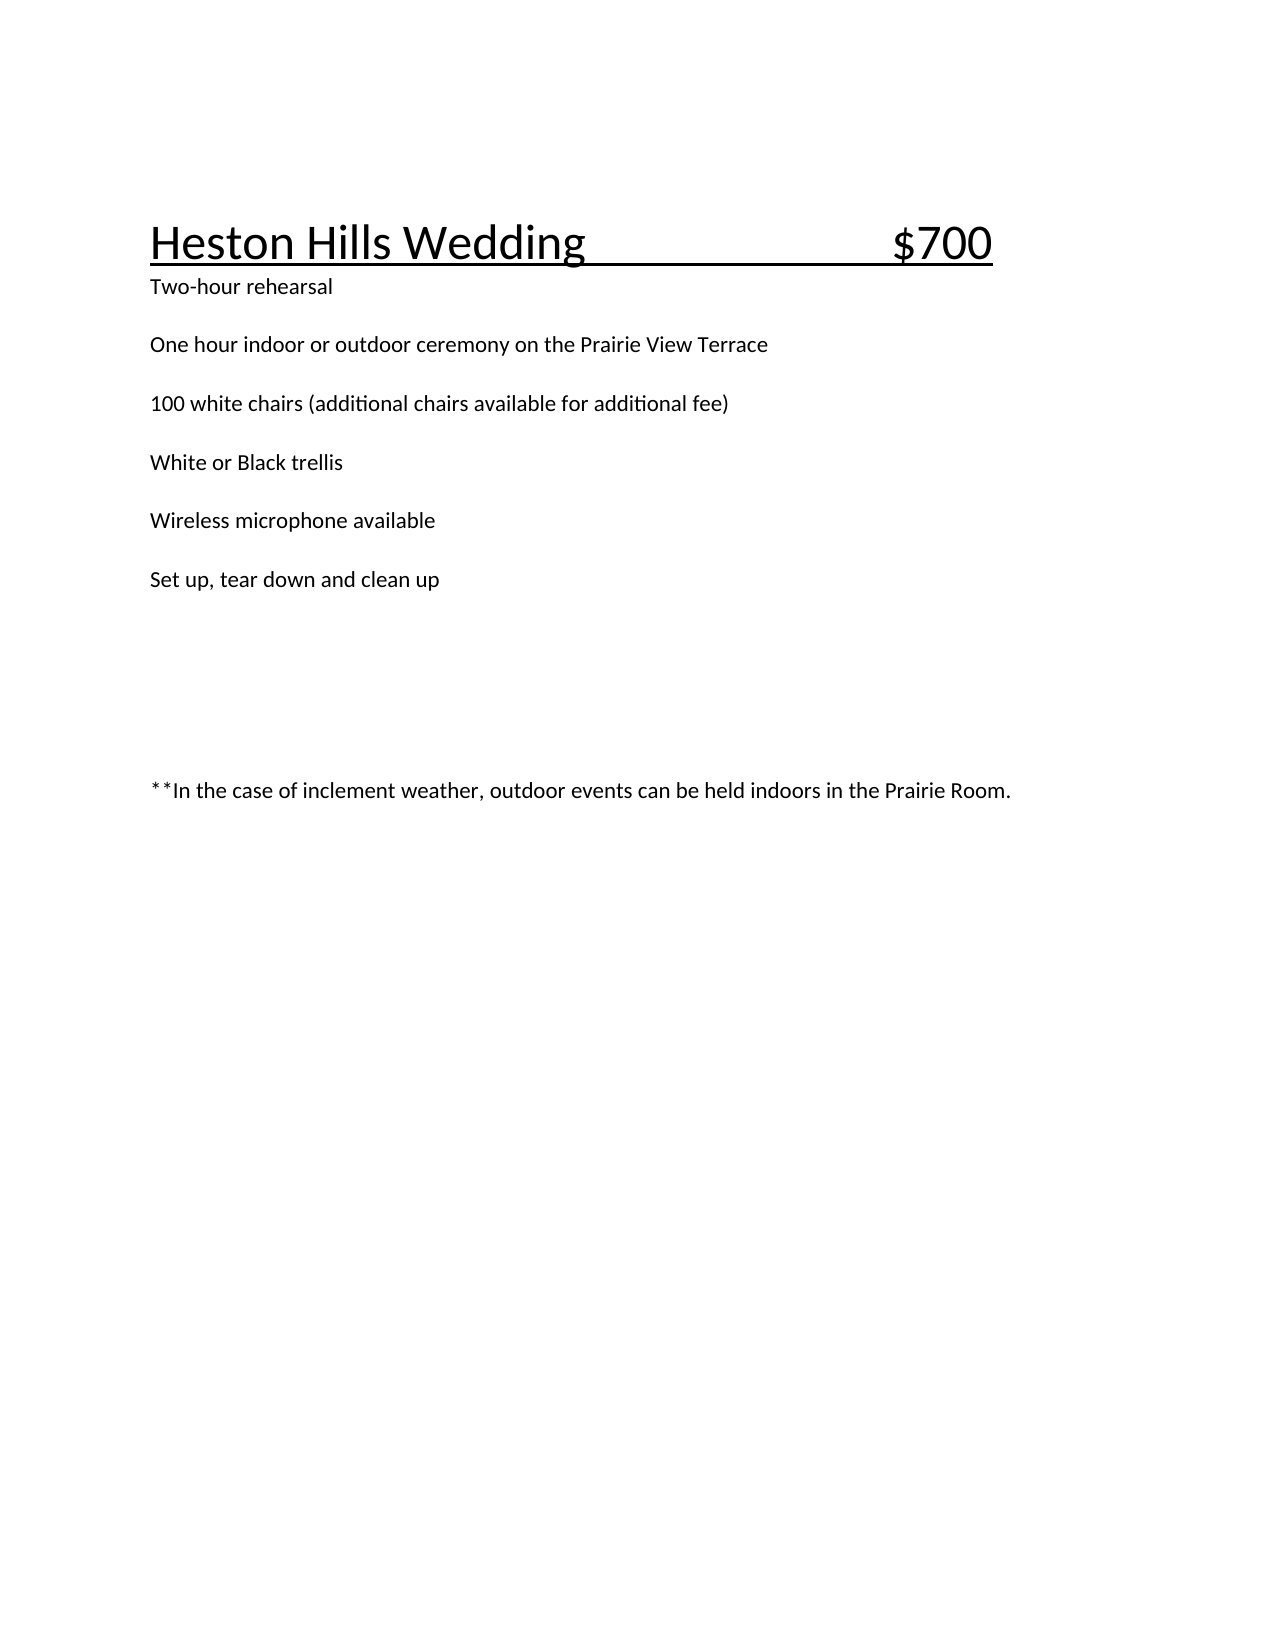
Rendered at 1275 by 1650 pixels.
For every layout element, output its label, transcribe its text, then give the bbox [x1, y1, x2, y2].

text Set up, tear down and clean up [150, 565, 1125, 593]
text Wireless microphone available [150, 506, 1125, 534]
text Two-hour rehearsal [150, 272, 1125, 300]
text **In the case of inclement weather, outdoor events can be held indoors in the Prairie Room. [150, 776, 1125, 804]
text 100 white chairs (additional chairs available for additional fee) [150, 389, 1125, 417]
text Heston Hills Wedding $700 [150, 211, 1125, 272]
text One hour indoor or outdoor ceremony on the Prairie View Terrace [150, 331, 1125, 359]
text White or Black trellis [150, 448, 1125, 476]
